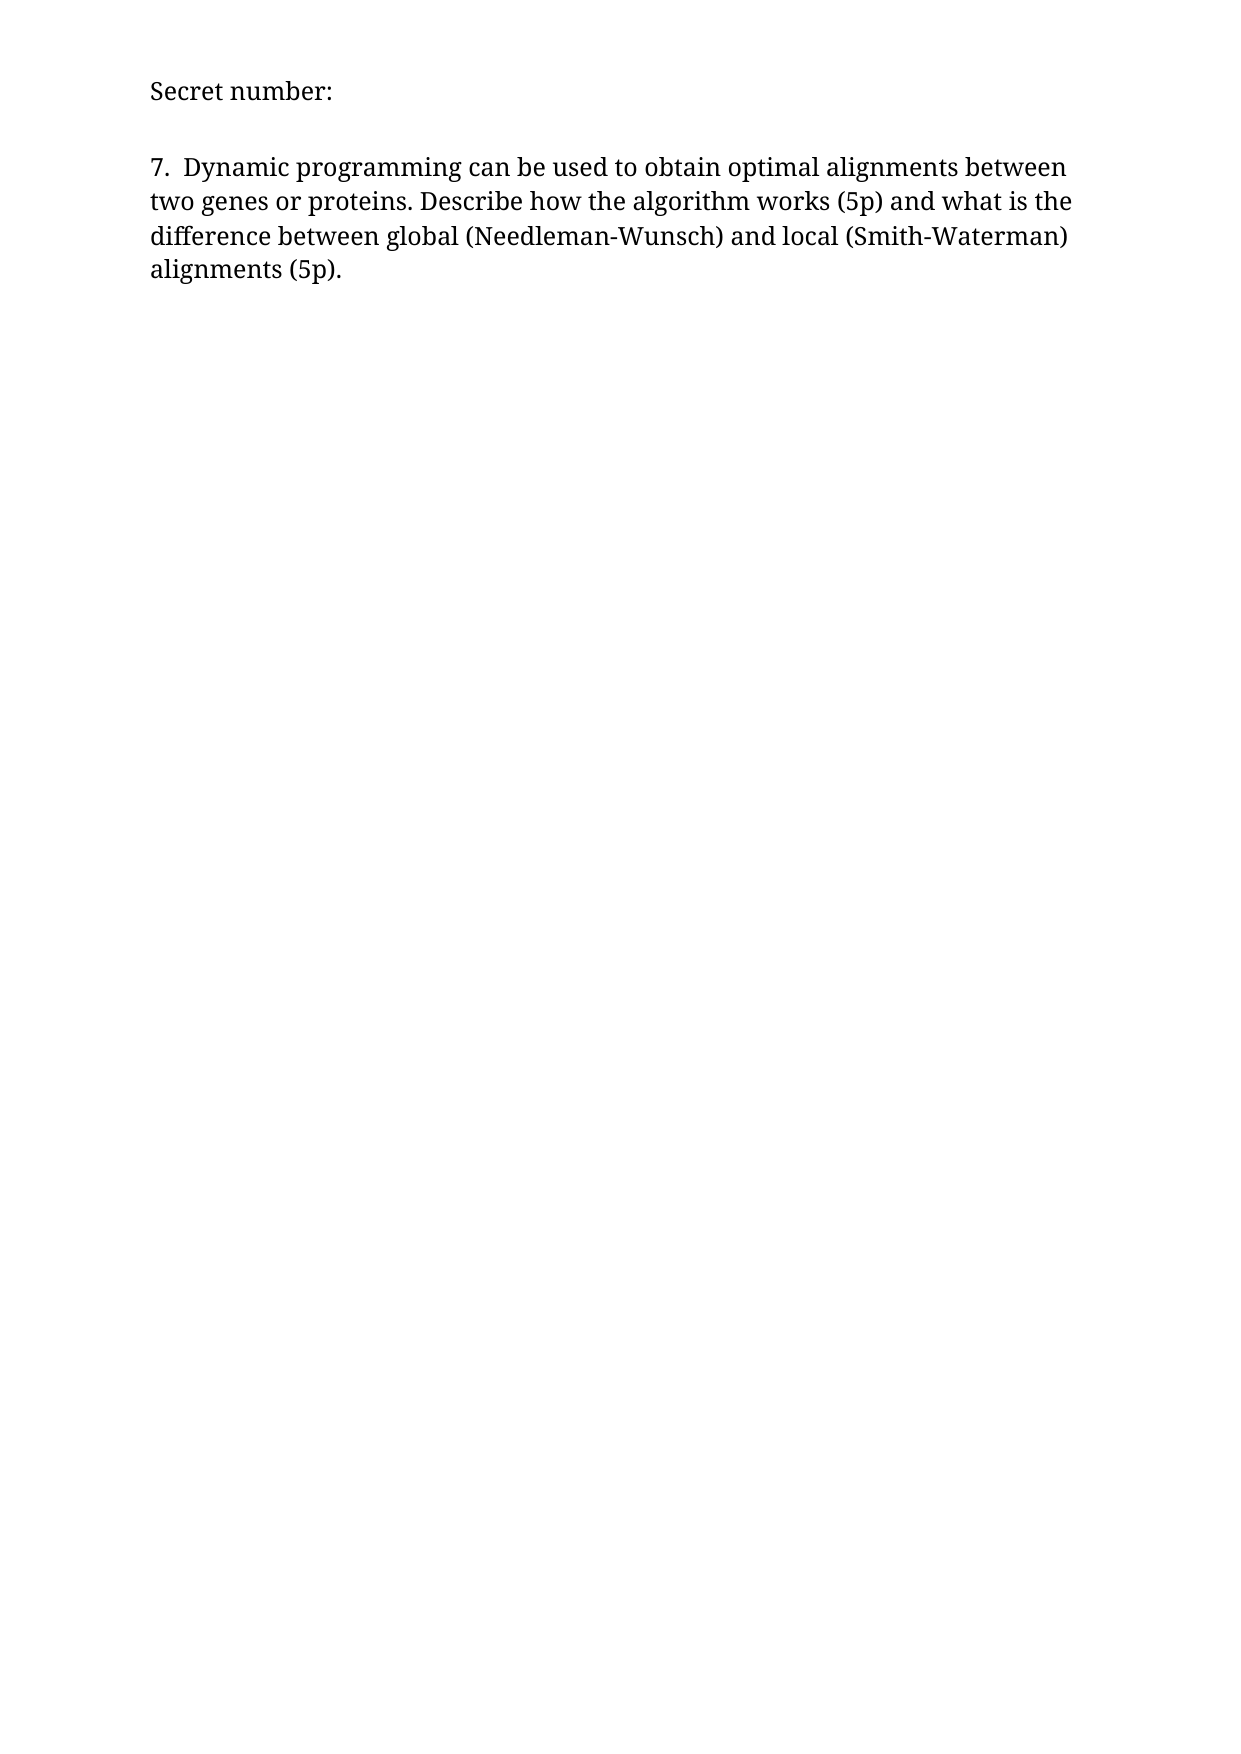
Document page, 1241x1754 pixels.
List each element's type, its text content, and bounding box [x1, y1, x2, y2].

text 7. Dynamic programming can be used to obtain optimal alignments between two genes or proteins. Describe how the algorithm works (5p) and what is the difference between global (Needleman-Wunsch) and local (Smith-Waterman) alignments (5p). [150, 150, 1090, 286]
